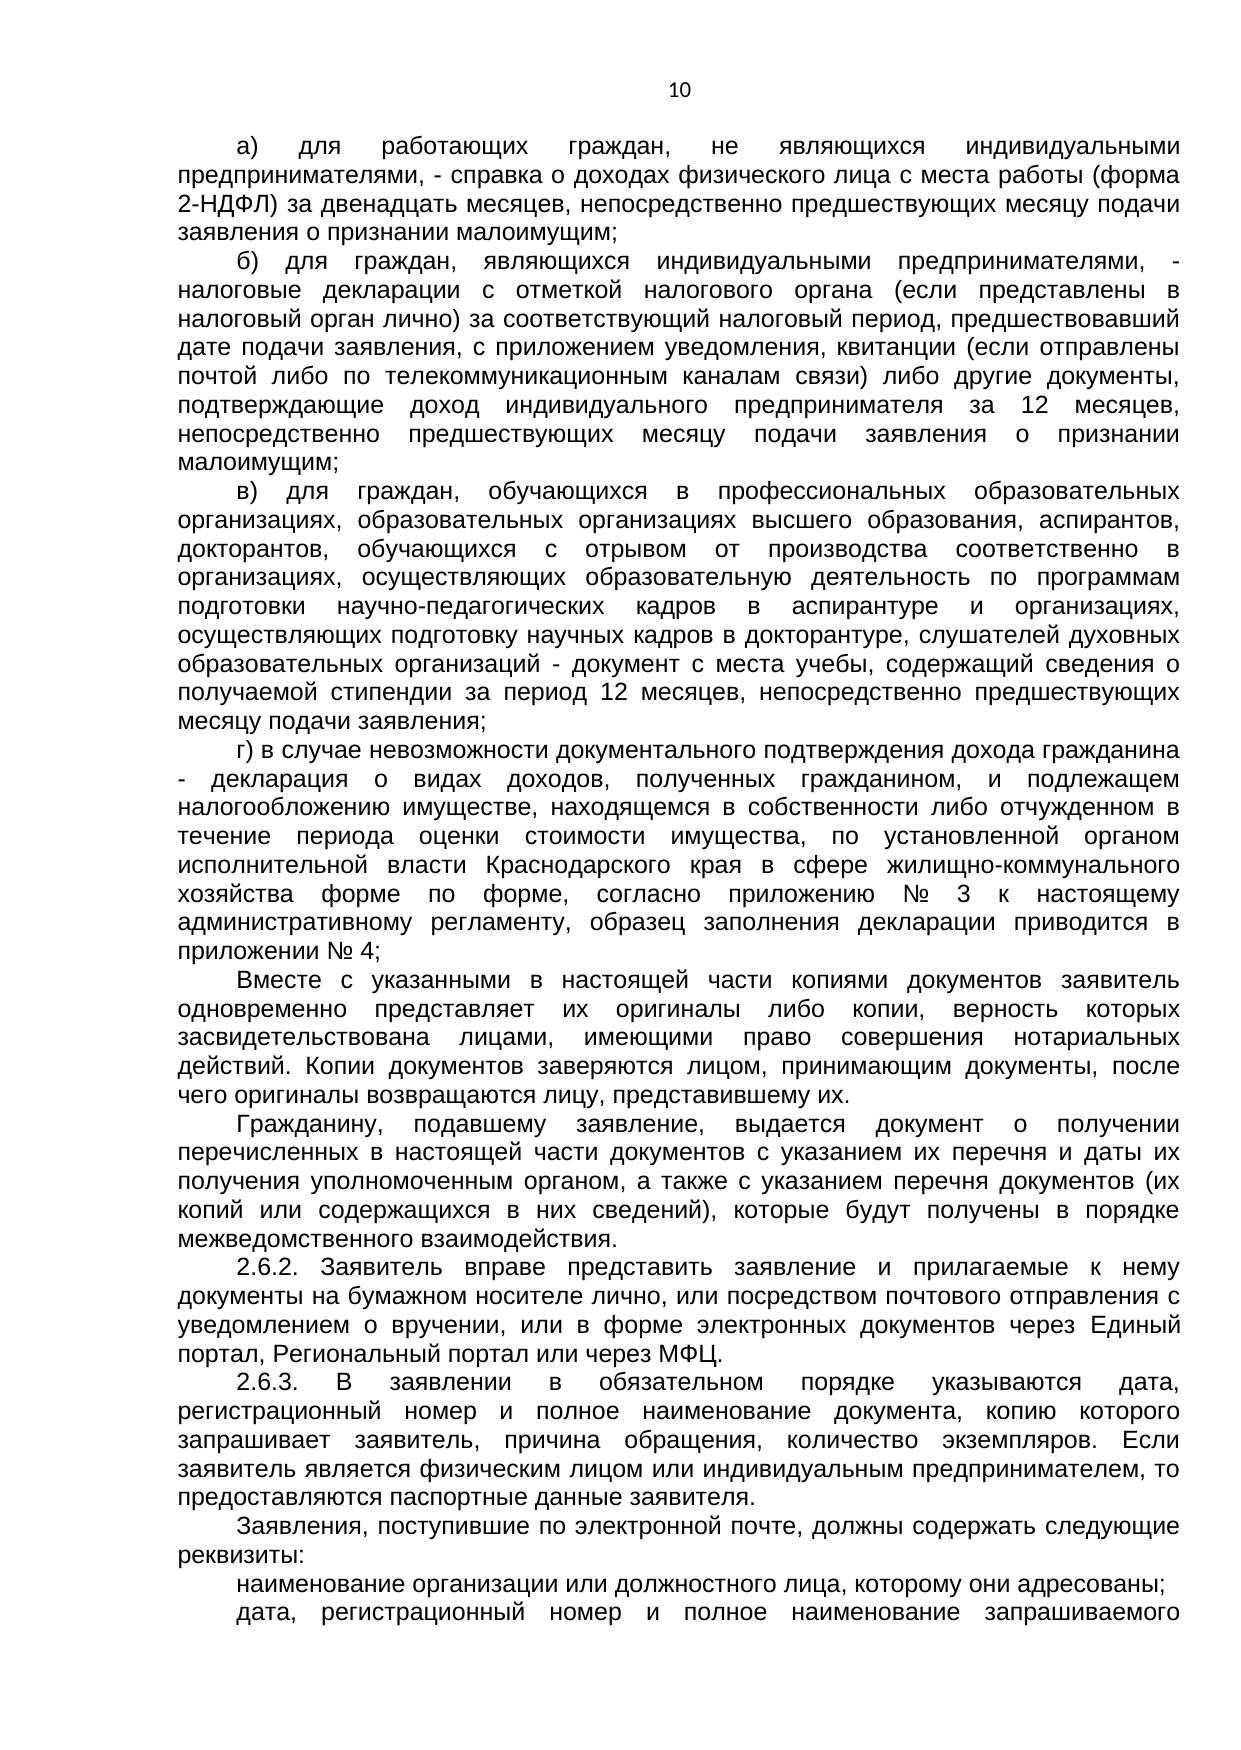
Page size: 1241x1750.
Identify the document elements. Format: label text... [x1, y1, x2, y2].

text Гражданину, подавшему заявление, выдается документ о получении перечисленных в настоящей части документов с указанием их перечня и даты их получения уполномоченным органом, а также с указанием перечня документов (их копий или содержащихся в них сведений), которые будут получены в порядке межведомственного взаимодействия. [177, 1108, 1181, 1252]
text наименование организации или должностного лица, которому они адресованы; [177, 1568, 1181, 1597]
text г) в случае невозможности документального подтверждения дохода гражданина - декларация о видах доходов, полученных гражданином, и подлежащем налогообложению имуществе, находящемся в собственности либо отчужденном в течение периода оценки стоимости имущества, по установленной органом исполнительной власти Краснодарского края в сфере жилищно-коммунального хозяйства форме по форме, согласно приложению № 3 к настоящему административному регламенту, образец заполнения декларации приводится в приложении № 4; [177, 735, 1181, 965]
text в) для граждан, обучающихся в профессиональных образовательных организациях, образовательных организациях высшего образования, аспирантов, докторантов, обучающихся с отрывом от производства соответственно в организациях, осуществляющих образовательную деятельность по программам подготовки научно-педагогических кадров в аспирантуре и организациях, осуществляющих подготовку научных кадров в докторантуре, слушателей духовных образовательных организаций - документ с места учебы, содержащий сведения о получаемой стипендии за период 12 месяцев, непосредственно предшествующих месяцу подачи заявления; [177, 476, 1181, 735]
text б) для граждан, являющихся индивидуальными предпринимателями, - налоговые декларации с отметкой налогового органа (если представлены в налоговый орган лично) за соответствующий налоговый период, предшествовавший дате подачи заявления, с приложением уведомления, квитанции (если отправлены почтой либо по телекоммуникационным каналам связи) либо другие документы, подтверждающие доход индивидуального предпринимателя за 12 месяцев, непосредственно предшествующих месяцу подачи заявления о признании малоимущим; [177, 246, 1181, 476]
text Вместе с указанными в настоящей части копиями документов заявитель одновременно представляет их оригиналы либо копии, верность которых засвидетельствована лицами, имеющими право совершения нотариальных действий. Копии документов заверяются лицом, принимающим документы, после чего оригиналы возвращаются лицу, представившему их. [177, 965, 1181, 1108]
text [177, 1597, 1181, 1626]
text Заявления, поступившие по электронной почте, должны содержать следующие реквизиты: [177, 1511, 1181, 1568]
text 2.6.2. Заявитель вправе представить заявление и прилагаемые к нему документы на бумажном носителе лично, или посредством почтового отправления с уведомлением о вручении, или в форме электронных документов через Единый портал, Региональный портал или через МФЦ. [177, 1252, 1181, 1367]
text 2.6.3. В заявлении в обязательном порядке указываются дата, регистрационный номер и полное наименование документа, копию которого запрашивает заявитель, причина обращения, количество экземпляров. Если заявитель является физическим лицом или индивидуальным предпринимателем, то предоставляются паспортные данные заявителя. [177, 1367, 1181, 1511]
text а) для работающих граждан, не являющихся индивидуальными предпринимателями, - справка о доходах физического лица с места работы (форма 2-НДФЛ) за двенадцать месяцев, непосредственно предшествующих месяцу подачи заявления о признании малоимущим; [177, 131, 1181, 246]
